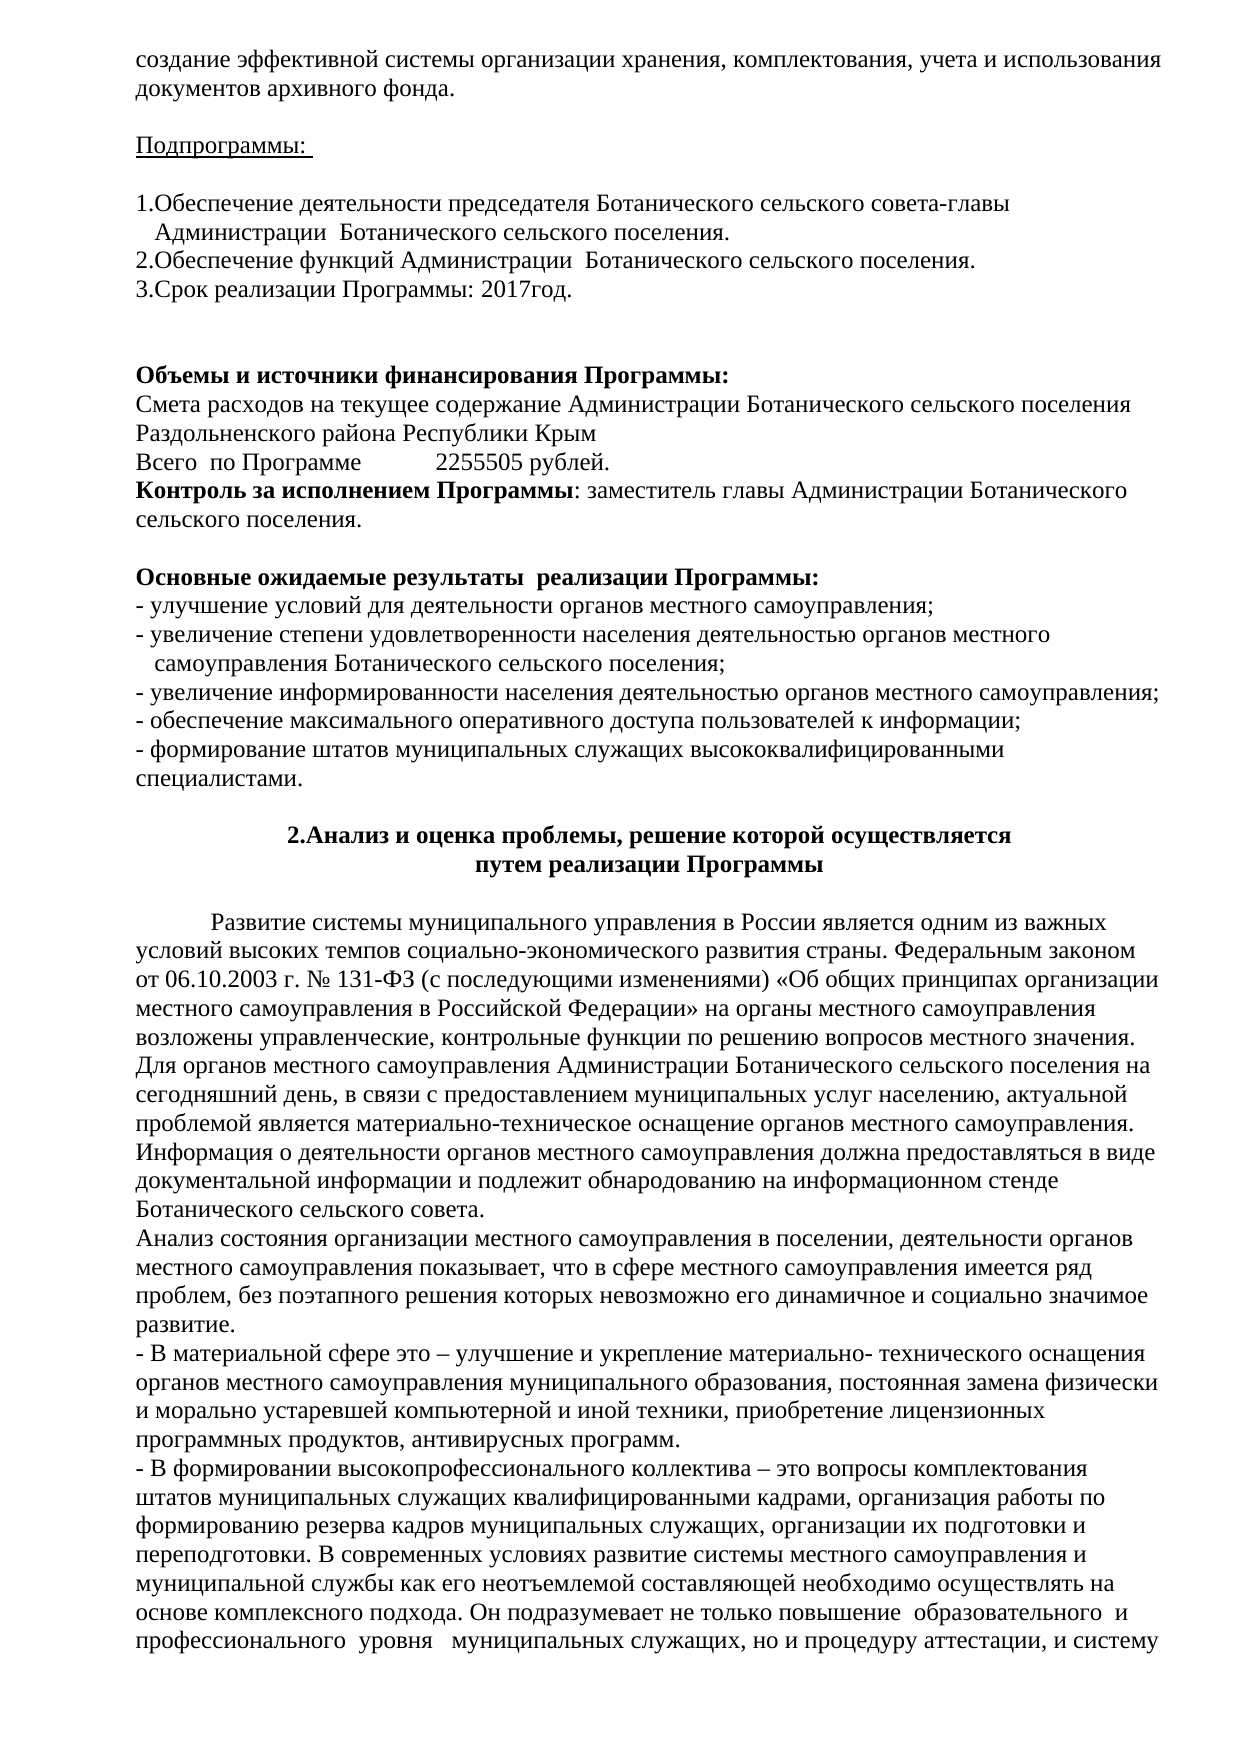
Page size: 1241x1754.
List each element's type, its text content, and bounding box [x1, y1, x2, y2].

text - формирование штатов муниципальных служащих высококвалифицированными специалистами. [135, 734, 1163, 792]
text 3.Срок реализации Программы: 2017год. [135, 274, 1163, 303]
text Подпрограммы: [135, 131, 1163, 159]
text Объемы и источники финансирования Программы: [135, 361, 1163, 389]
text 1.Обеспечение деятельности председателя Ботанического сельского совета-главы [135, 188, 1163, 217]
text путем реализации Программы [135, 849, 1163, 878]
text - обеспечение максимального оперативного доступа пользователей к информации; [135, 706, 1163, 734]
text 2.Анализ и оценка проблемы, решение которой осуществляется [135, 821, 1163, 849]
text 2.Обеспечение функций Администрации Ботанического сельского поселения. [135, 246, 1163, 274]
text Развитие системы муниципального управления в России является одним из важных условий высоких темпов социально-экономического развития страны. Федеральным законом от 06.10.2003 г. № 131-ФЗ (с последующими изменениями) «Об общих принципах организации местного самоуправления в Российской Федерации» на органы местного самоуправления возложены управленческие, контрольные функции по решению вопросов местного значения. Для органов местного самоуправления Администрации Ботанического сельского поселения на сегодняшний день, в связи с предоставлением муниципальных услуг населению, актуальной проблемой является материально-техническое оснащение органов местного самоуправления. Информация о деятельности органов местного самоуправления должна предоставляться в виде документальной информации и подлежит обнародованию на информационном стенде Ботанического сельского совета. [135, 907, 1163, 1223]
text Основные ожидаемые результаты реализации Программы: [135, 562, 1163, 591]
text - увеличение информированности населения деятельностью органов местного самоуправления; [135, 677, 1163, 706]
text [135, 1453, 1163, 1654]
text - В материальной сфере это – улучшение и укрепление материально- технического оснащения органов местного самоуправления муниципального образования, постоянная замена физически и морально устаревшей компьютерной и иной техники, приобретение лицензионных программных продуктов, антивирусных программ. [135, 1338, 1163, 1453]
text Администрации Ботанического сельского поселения. [135, 217, 1163, 246]
text самоуправления Ботанического сельского поселения; [135, 648, 1163, 677]
text Контроль за исполнением Программы: заместитель главы Администрации Ботанического сельского поселения. [135, 476, 1163, 533]
text Анализ состояния организации местного самоуправления в поселении, деятельности органов местного самоуправления показывает, что в сфере местного самоуправления имеется ряд проблем, без поэтапного решения которых невозможно его динамичное и социально значимое развитие. [135, 1223, 1163, 1338]
text - увеличение степени удовлетворенности населения деятельностью органов местного [135, 619, 1163, 648]
text Всего по Программе 2255505 рублей. [135, 447, 1163, 476]
text - улучшение условий для деятельности органов местного самоуправления; [135, 591, 1163, 619]
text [135, 44, 1163, 102]
text Смета расходов на текущее содержание Администрации Ботанического сельского поселения Раздольненского района Республики Крым [135, 389, 1163, 447]
